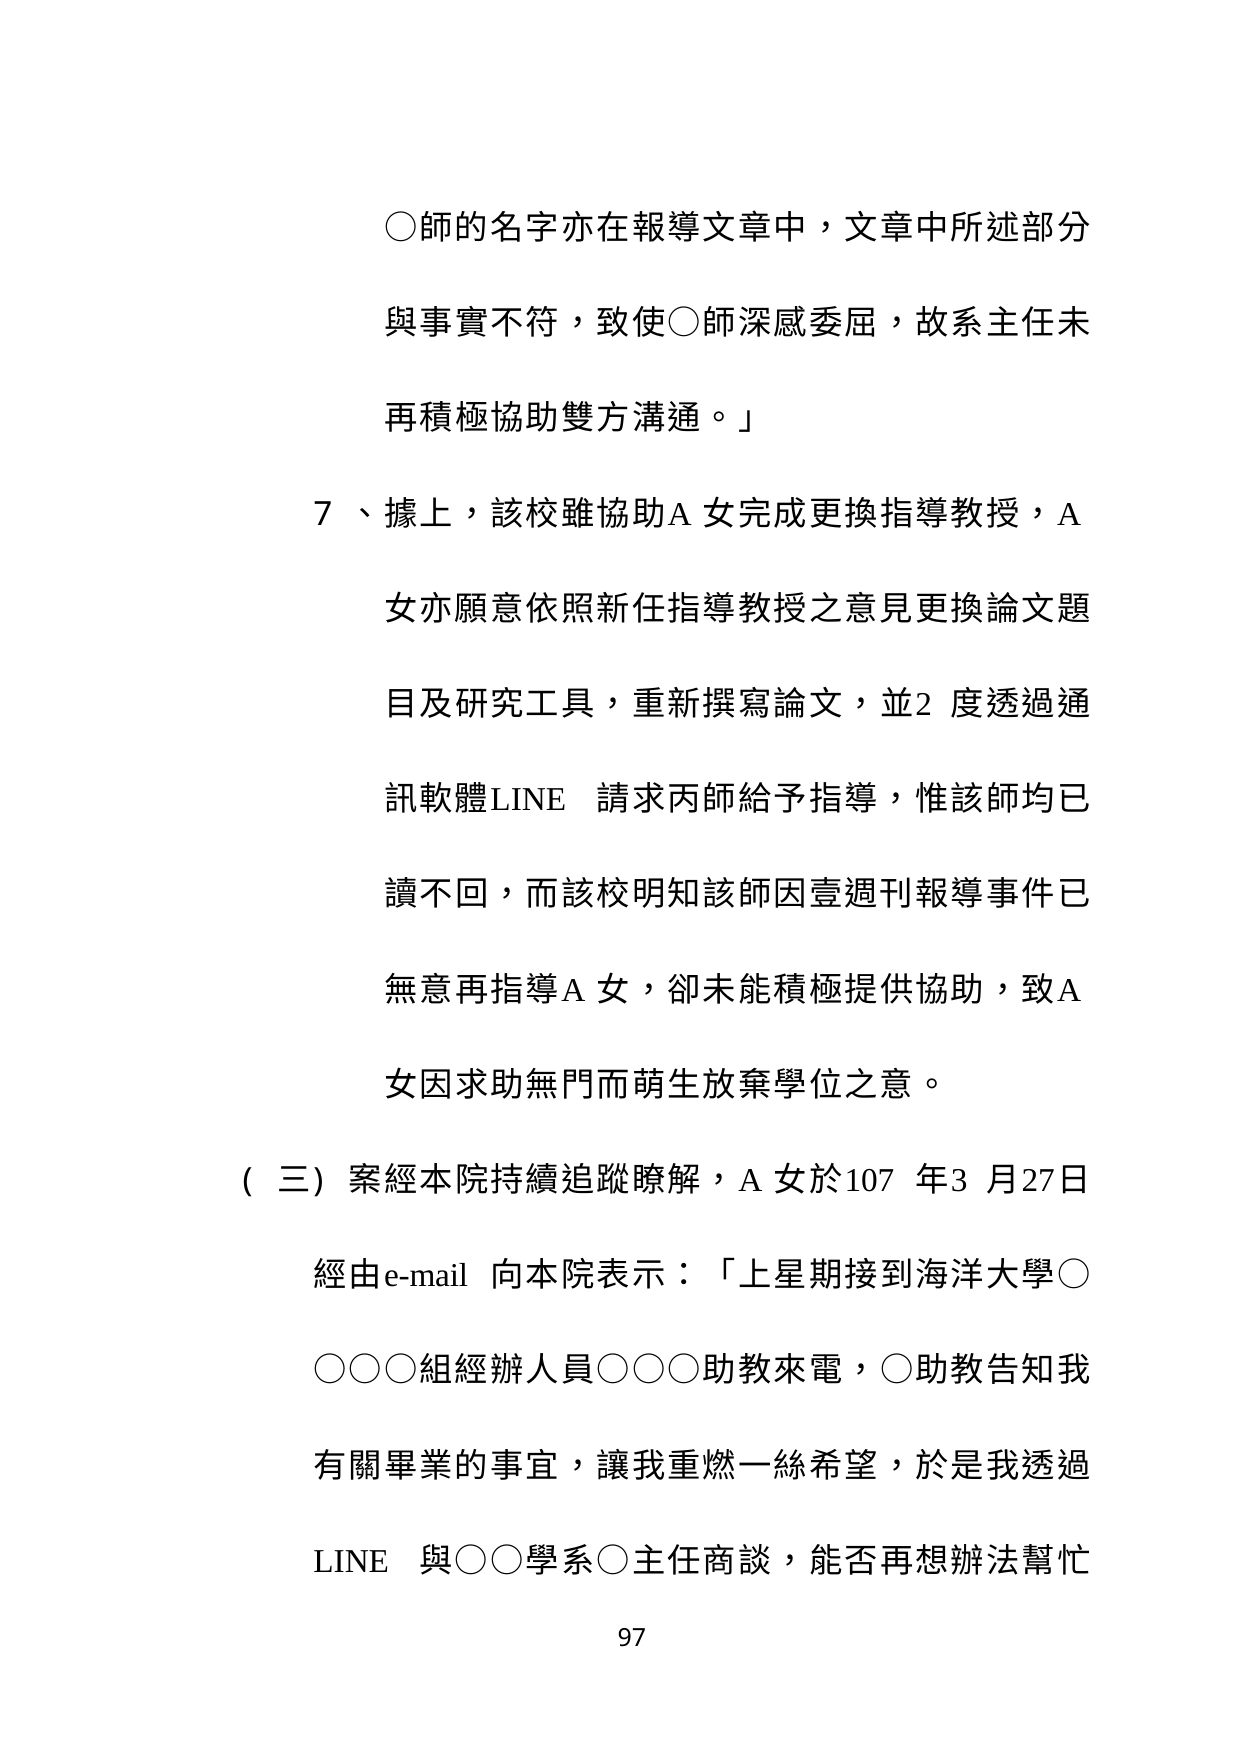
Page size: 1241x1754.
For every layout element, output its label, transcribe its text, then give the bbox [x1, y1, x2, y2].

subtitle 據上，該校雖協助A女完成更換指導教授，A女亦願意依照新任指導教授之意見更換論文題目及研究工具，重新撰寫論文，並2度透過通訊軟體LINE請求丙師給予指導，惟該師均已讀不回，而該校明知該師因壹週刊報導事件已無意再指導A女，卻未能積極提供協助，致A女因求助無門而萌生放棄學位之意。 [296, 463, 1092, 1129]
